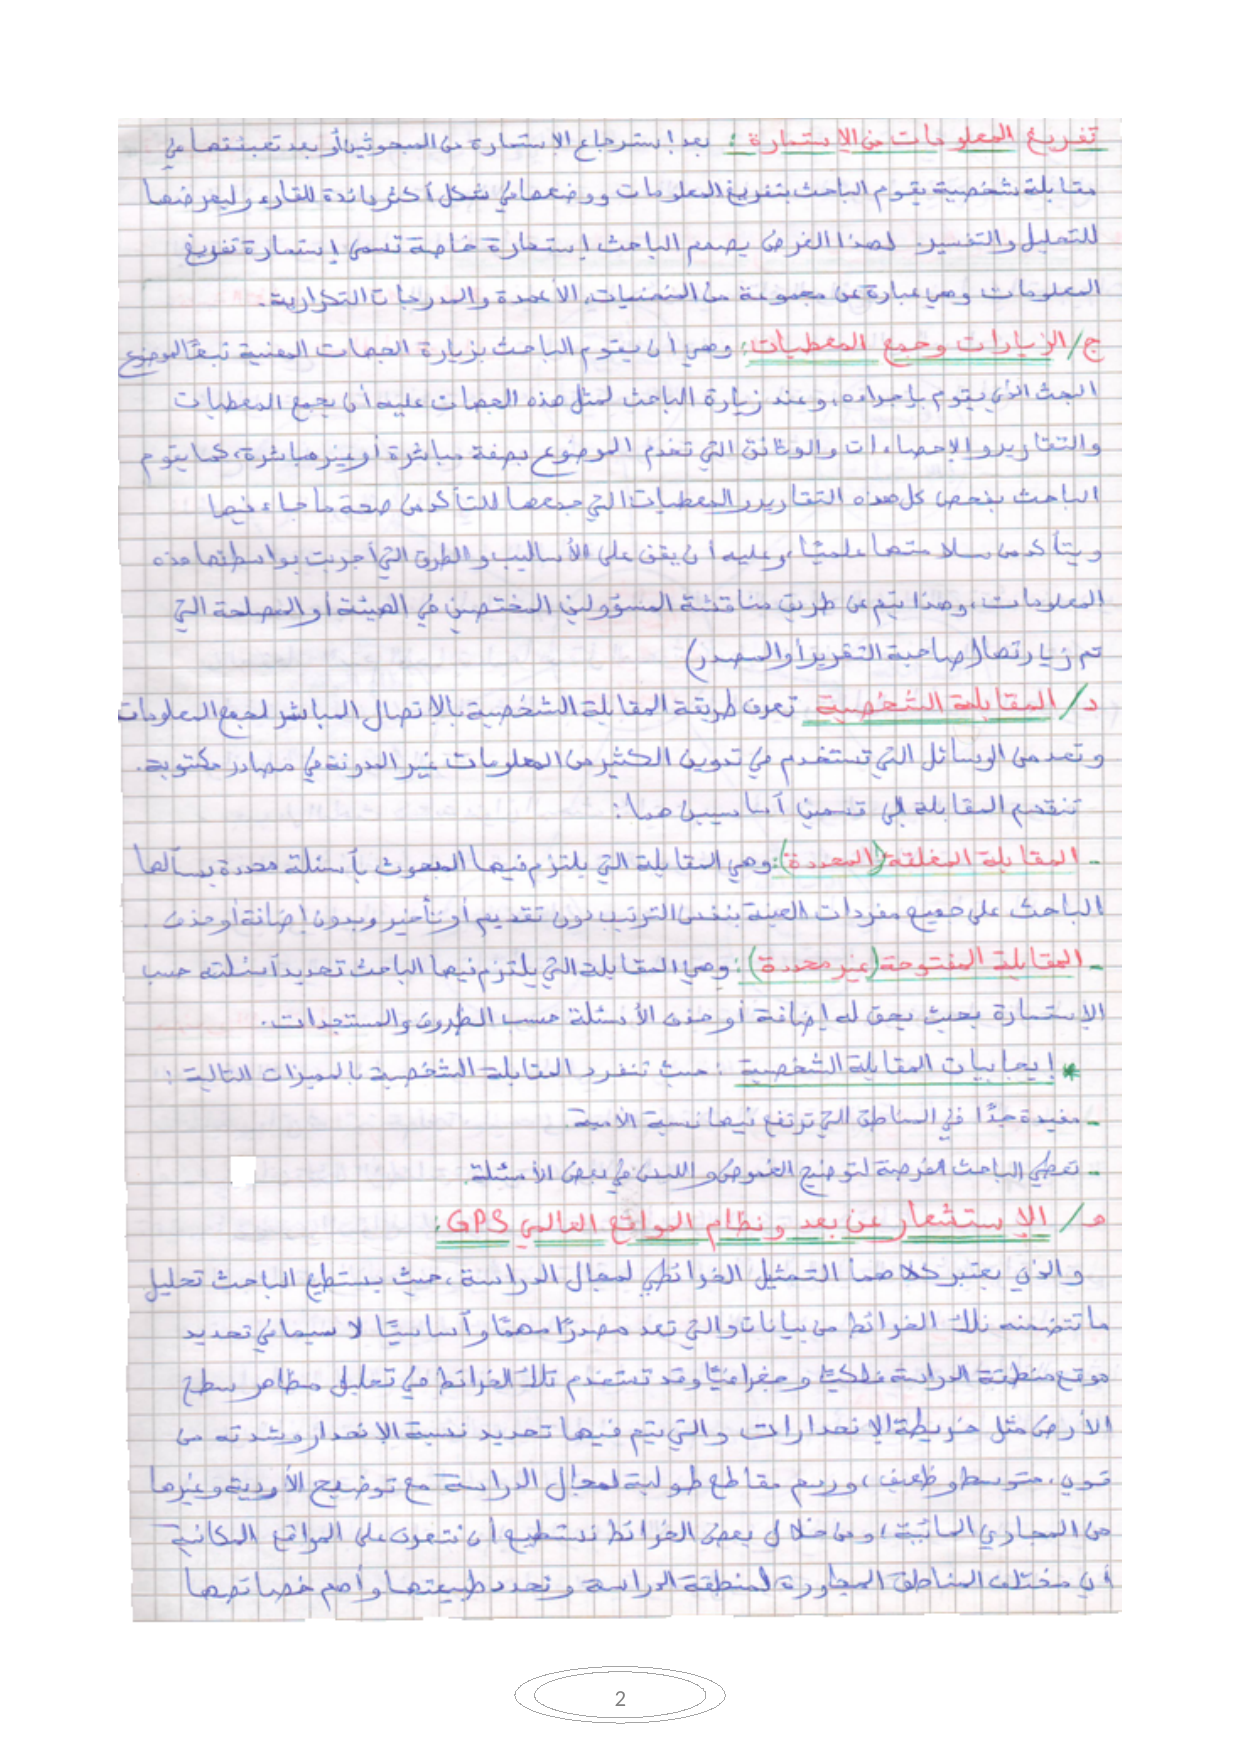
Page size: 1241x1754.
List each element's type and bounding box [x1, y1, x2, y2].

picture [118, 118, 1122, 1624]
